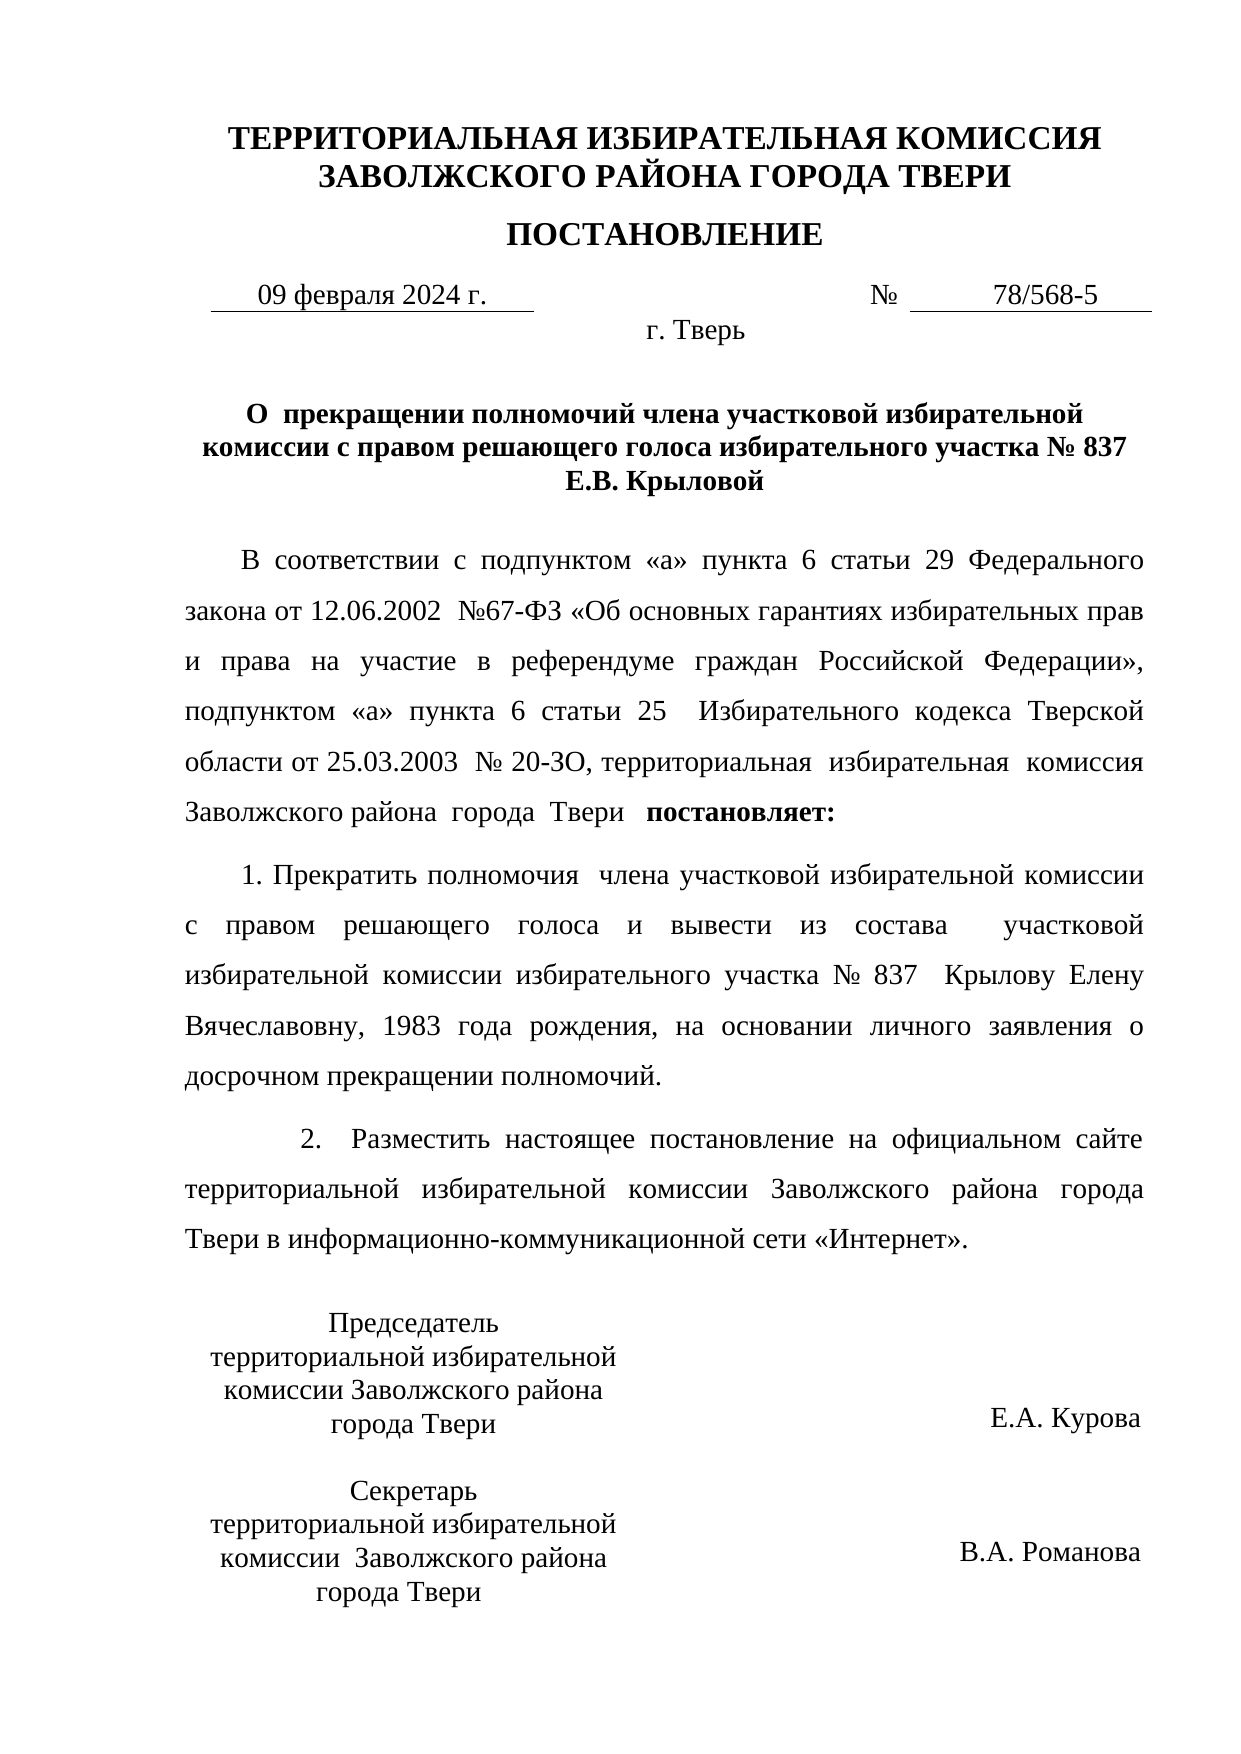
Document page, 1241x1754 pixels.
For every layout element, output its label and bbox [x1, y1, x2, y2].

table_header [177, 118, 1152, 1607]
